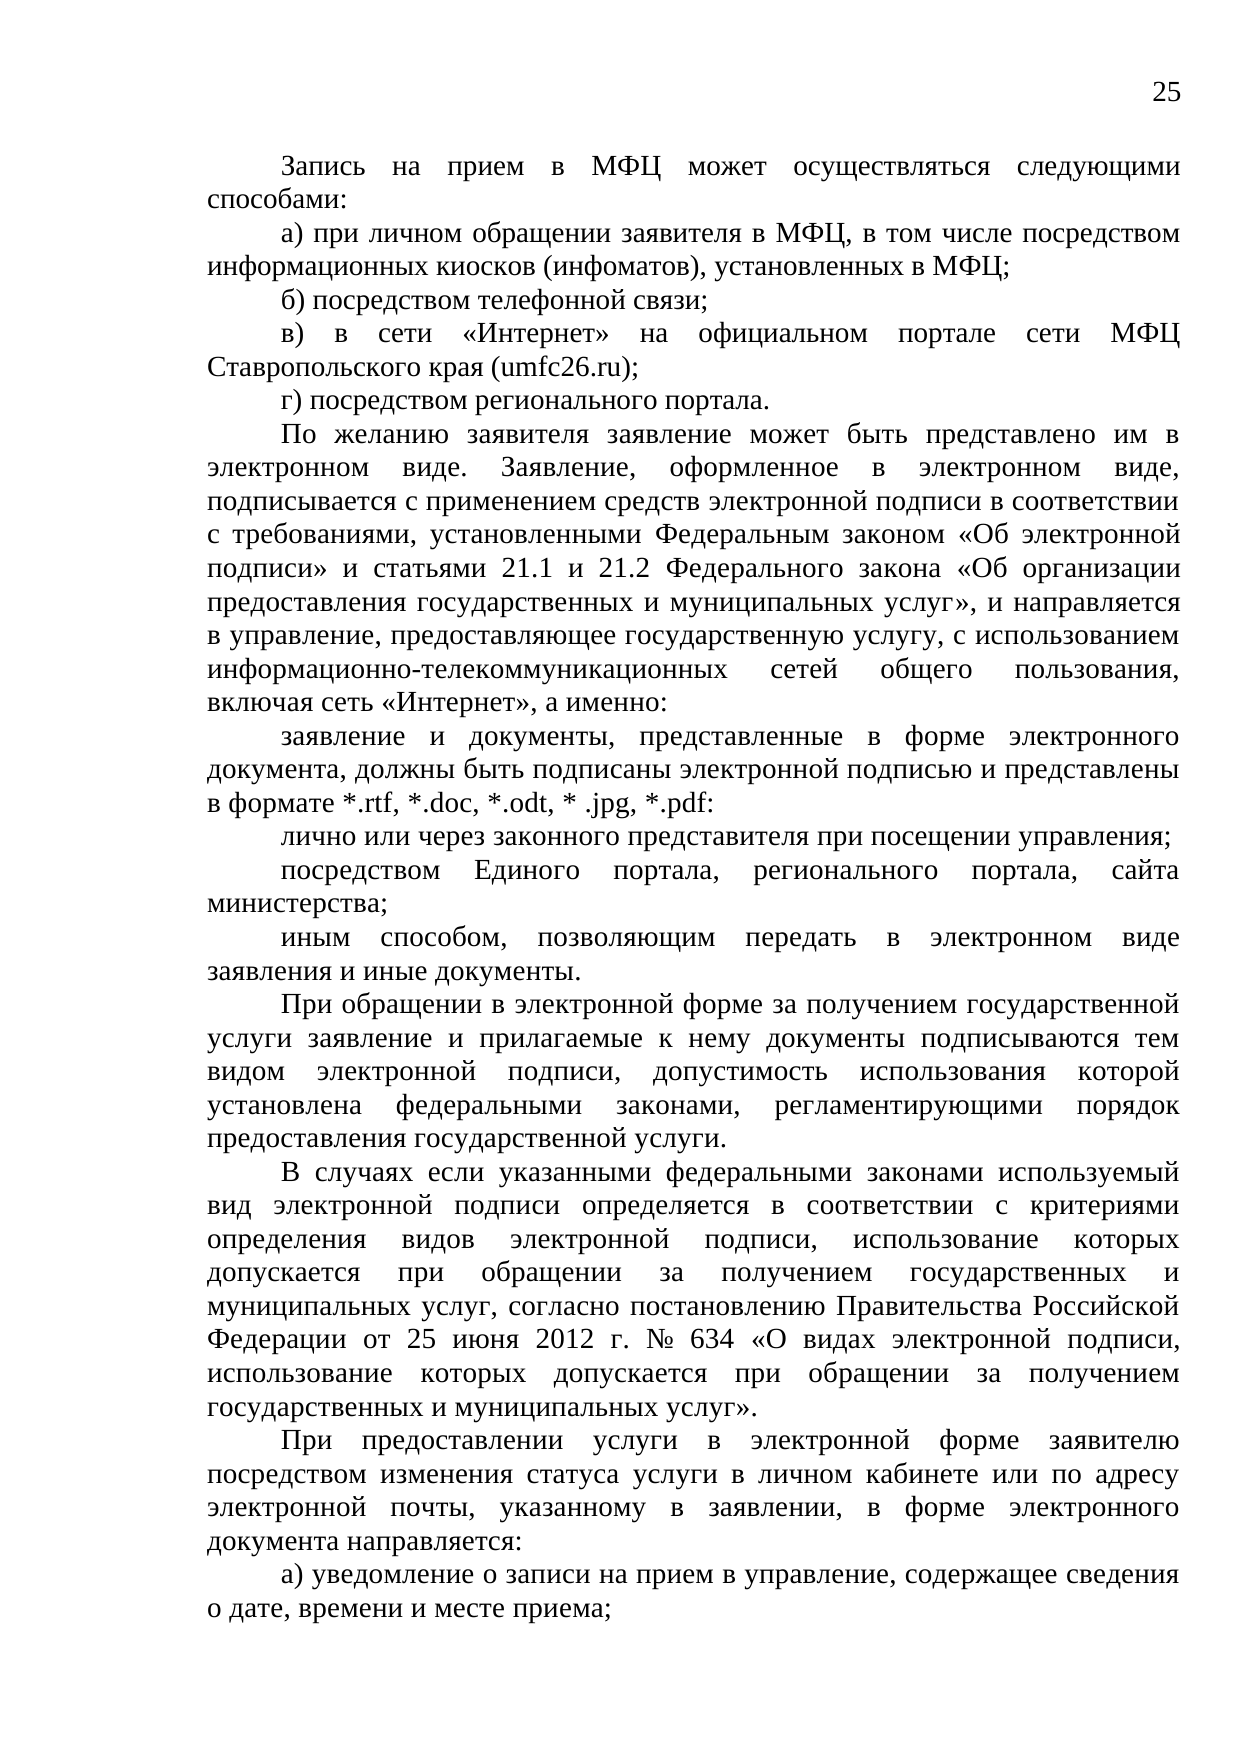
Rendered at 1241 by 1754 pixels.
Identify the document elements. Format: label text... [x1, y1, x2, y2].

text г) посредством регионального портала. [207, 382, 1181, 416]
text лично или через законного представителя при посещении управления; [207, 818, 1181, 852]
text иным способом, позволяющим передать в электронном виде заявления и иные документы. [207, 919, 1181, 986]
text В случаях если указанными федеральными законами используемый вид электронной подписи определяется в соответствии с критериями определения видов электронной подписи, использование которых допускается при обращении за получением государственных и муниципальных услуг, согласно постановлению Правительства Российской Федерации от 25 июня 2012 г. № 634 «О видах электронной подписи, использование которых допускается при обращении за получением государственных и муниципальных услуг». [207, 1154, 1181, 1422]
text а) уведомление о записи на прием в управление, содержащее сведения о дате, времени и месте приема; [207, 1556, 1181, 1623]
text Запись на прием в МФЦ может осуществляться следующими способами: [207, 148, 1181, 215]
text При предоставлении услуги в электронной форме заявителю посредством изменения статуса услуги в личном кабинете или по адресу электронной почты, указанному в заявлении, в форме электронного документа направляется: [207, 1422, 1181, 1556]
text в) в сети «Интернет» на официальном портале сети МФЦ Ставропольского края (umfc26.ru); [207, 315, 1181, 382]
text По желанию заявителя заявление может быть представлено им в электронном виде. Заявление, оформленное в электронном виде, подписывается с применением средств электронной подписи в соответствии с требованиями, установленными Федеральным законом «Об электронной подписи» и статьями 21.1 и 21.2 Федерального закона «Об организации предоставления государственных и муниципальных услуг», и направляется в управление, предоставляющее государственную услугу, с использованием информационно-телекоммуникационных сетей общего пользования, включая сеть «Интернет», а именно: [207, 416, 1181, 718]
text посредством Единого портала, регионального портала, сайта министерства; [207, 852, 1181, 919]
text б) посредством телефонной связи; [207, 282, 1181, 315]
text При обращении в электронной форме за получением государственной услуги заявление и прилагаемые к нему документы подписываются тем видом электронной подписи, допустимость использования которой установлена федеральными законами, регламентирующими порядок предоставления государственной услуги. [207, 986, 1181, 1154]
text заявление и документы, представленные в форме электронного документа, должны быть подписаны электронной подписью и представлены в формате *.rtf, *.doc, *.odt, * .jpg, *.pdf: [207, 718, 1181, 818]
text а) при личном обращении заявителя в МФЦ, в том числе посредством информационных киосков (инфоматов), установленных в МФЦ; [207, 215, 1181, 282]
